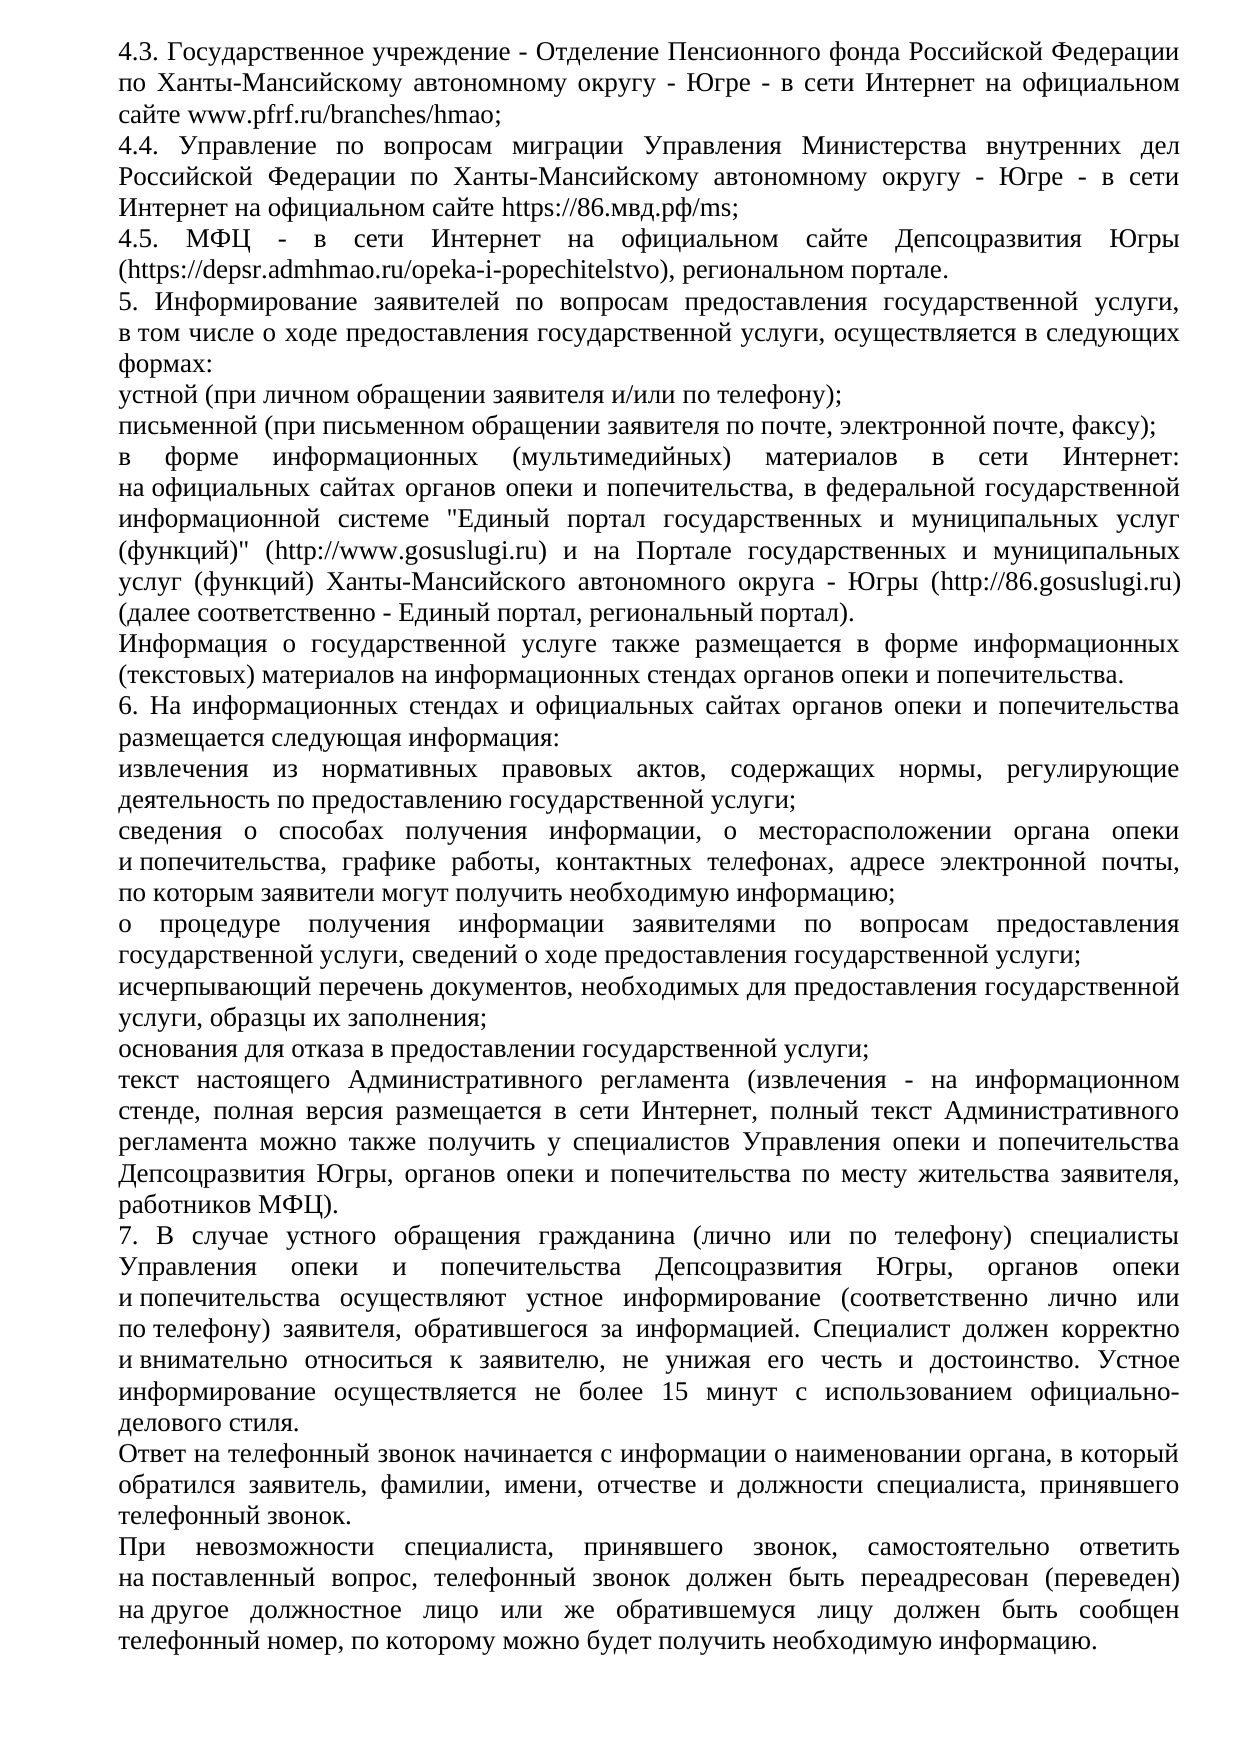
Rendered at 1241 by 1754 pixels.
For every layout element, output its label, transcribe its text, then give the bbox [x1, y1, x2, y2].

text 4.3. Государственное учреждение - Отделение Пенсионного фонда Российской Федерации по Ханты-Мансийскому автономному округу - Югре - в сети Интернет на официальном сайте www.pfrf.ru/branches/hmao; [118, 35, 1181, 129]
text о процедуре получения информации заявителями по вопросам предоставления государственной услуги, сведений о ходе предоставления государственной услуги; [118, 907, 1181, 970]
text в форме информационных (мультимедийных) материалов в сети Интернет: на официальных сайтах органов опеки и попечительства, в федеральной государственной информационной системе "Единый портал государственных и муниципальных услуг (функций)" (http://www.gosuslugi.ru) и на Портале государственных и муниципальных услуг (функций) Ханты-Мансийского автономного округа - Югры (http://86.gosuslugi.ru) (далее соответственно - Единый портал, региональный портал). [118, 440, 1181, 627]
text исчерпывающий перечень документов, необходимых для предоставления государственной услуги, образцы их заполнения; [118, 970, 1181, 1032]
text При невозможности специалиста, принявшего звонок, самостоятельно ответить на поставленный вопрос, телефонный звонок должен быть переадресован (переведен) на другое должностное лицо или же обратившемуся лицу должен быть сообщен телефонный номер, по которому можно будет получить необходимую информацию. [118, 1530, 1181, 1655]
text Информация о государственной услуге также размещается в форме информационных (текстовых) материалов на информационных стендах органов опеки и попечительства. [118, 627, 1181, 689]
text 6. На информационных стендах и официальных сайтах органов опеки и попечительства размещается следующая информация: [118, 689, 1181, 752]
text 5. Информирование заявителей по вопросам предоставления государственной услуги, в том числе о ходе предоставления государственной услуги, осуществляется в следующих формах: [118, 284, 1181, 378]
text 4.5. МФЦ - в сети Интернет на официальном сайте Депсоцразвития Югры (https://depsr.admhmao.ru/opeka-i-popechitelstvo), региональном портале. [118, 222, 1181, 284]
text 4.4. Управление по вопросам миграции Управления Министерства внутренних дел Российской Федерации по Ханты-Мансийскому автономному округу - Югре - в сети Интернет на официальном сайте https://86.мвд.рф/ms; [118, 129, 1181, 222]
text текст настоящего Административного регламента (извлечения - на информационном стенде, полная версия размещается в сети Интернет, полный текст Административного регламента можно также получить у специалистов Управления опеки и попечительства Депсоцразвития Югры, органов опеки и попечительства по месту жительства заявителя, работников МФЦ). [118, 1063, 1181, 1219]
text извлечения из нормативных правовых актов, содержащих нормы, регулирующие деятельность по предоставлению государственной услуги; [118, 752, 1181, 814]
text основания для отказа в предоставлении государственной услуги; [118, 1032, 1181, 1063]
text Ответ на телефонный звонок начинается с информации о наименовании органа, в который обратился заявитель, фамилии, имени, отчестве и должности специалиста, принявшего телефонный звонок. [118, 1437, 1181, 1530]
text 7. В случае устного обращения гражданина (лично или по телефону) специалисты Управления опеки и попечительства Депсоцразвития Югры, органов опеки и попечительства осуществляют устное информирование (соответственно лично или по телефону) заявителя, обратившегося за информацией. Специалист должен корректно и внимательно относиться к заявителю, не унижая его честь и достоинство. Устное информирование осуществляется не более 15 минут с использованием официально-делового стиля. [118, 1219, 1181, 1437]
text сведения о способах получения информации, о месторасположении органа опеки и попечительства, графике работы, контактных телефонах, адресе электронной почты, по которым заявители могут получить необходимую информацию; [118, 814, 1181, 907]
text письменной (при письменном обращении заявителя по почте, электронной почте, факсу); [118, 409, 1181, 440]
text устной (при личном обращении заявителя и/или по телефону); [118, 378, 1181, 409]
